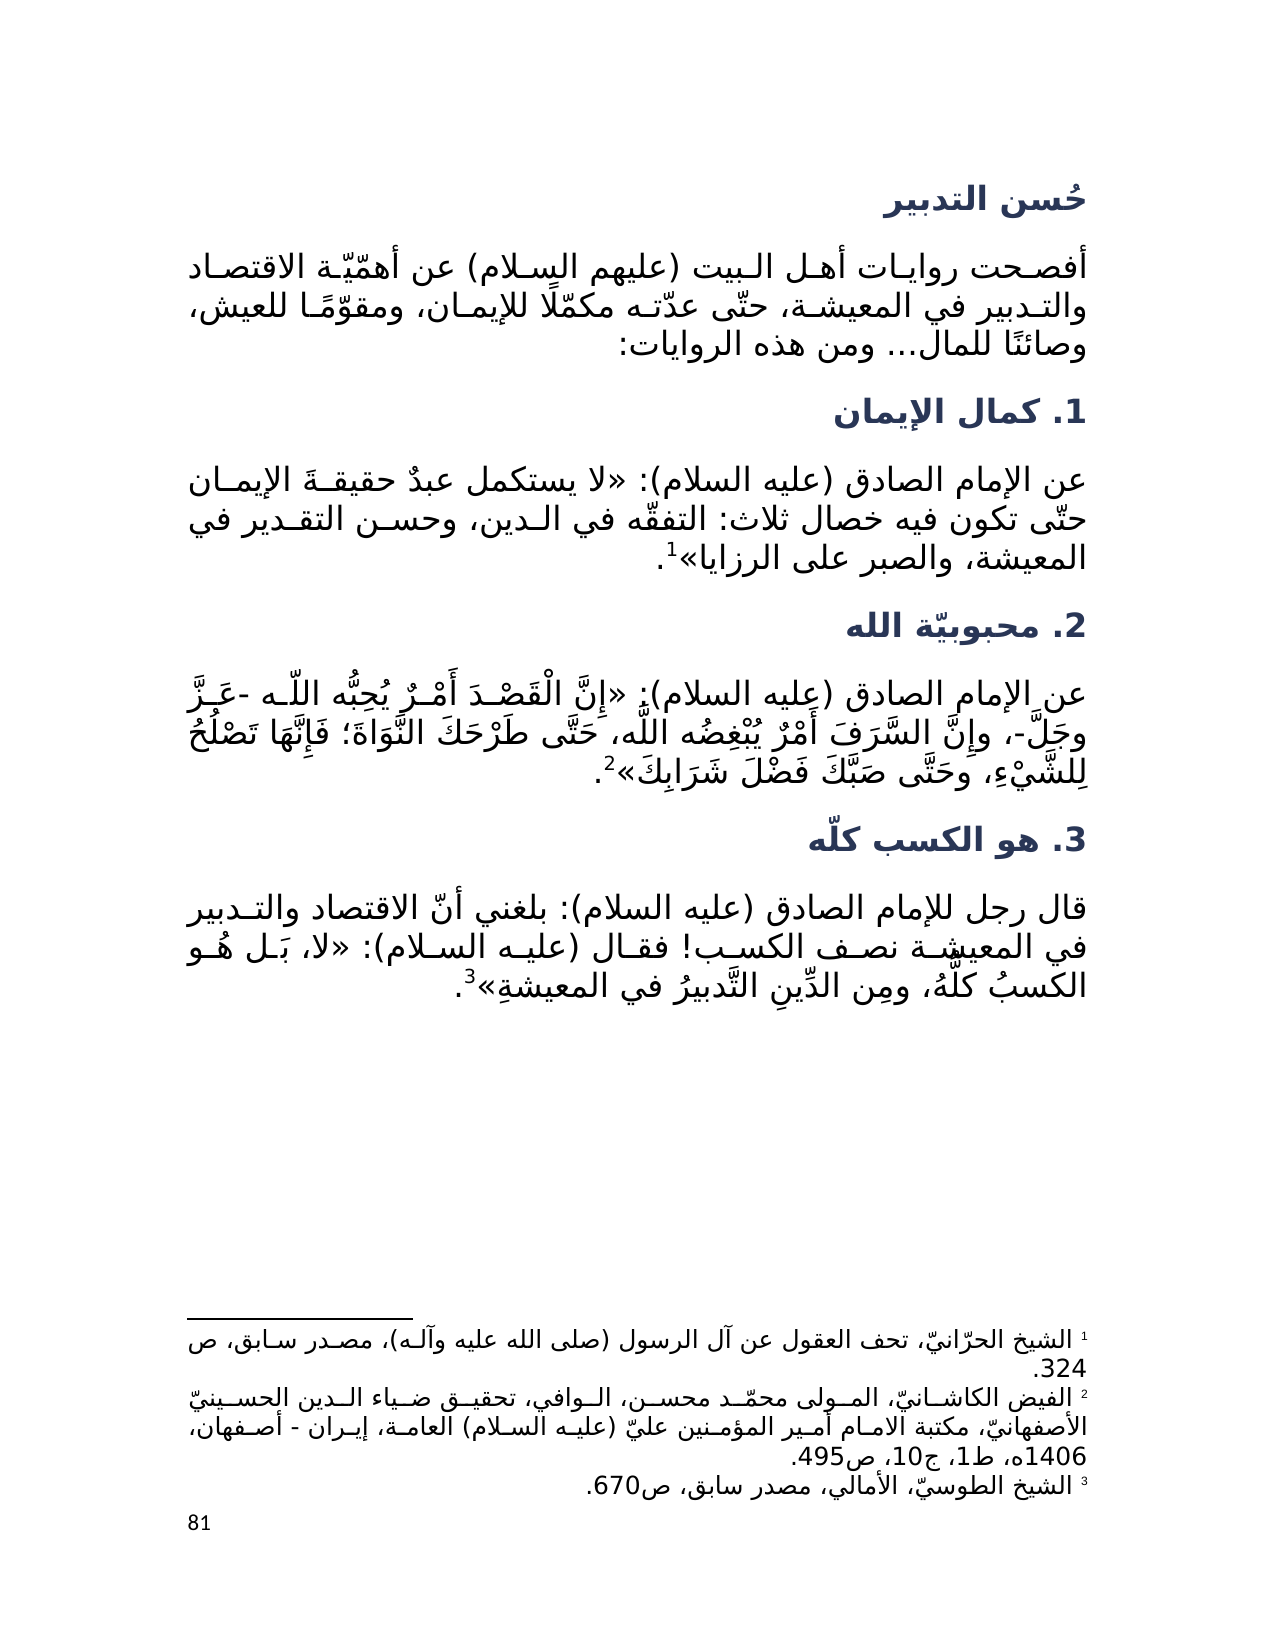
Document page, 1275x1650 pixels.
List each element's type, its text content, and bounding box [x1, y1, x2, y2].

text حُسن التدبير [187, 179, 1087, 218]
text 1. كمال الإيمان [187, 393, 1087, 432]
text 2. محبوبيّة الله [187, 607, 1087, 646]
text أفصحت روايات أهل البيت (عليهم السلام) عن أهمّيّة الاقتصاد والتدبير في المعيشة، حتّى عدّته مكمّلًا للإيمان، ومقوّمًا للعيش، وصائنًا للمال... ومن هذه الروايات: [187, 247, 1087, 364]
text قال رجل للإمام الصادق (عليه السلام): بلغني أنّ الاقتصاد والتدبير في المعيشة نصف الكسب! فقال (عليه السلام): «لا، بَل هُو الكسبُ كلُّهُ، ومِن الدِّينِ التَّدبيرُ في المعيشةِ». [187, 888, 1087, 1005]
text 3. هو الكسب كلّه [187, 820, 1087, 859]
text عن الإمام الصادق (عليه السلام): «لا يستكمل عبدٌ حقيقةَ الإيمان حتّى تكون فيه خصال ثلاث: التفقّه في الدين، وحسن التقدير في المعيشة، والصبر على الرزايا». [187, 461, 1087, 577]
text عن الإمام الصادق (عليه السلام): «إِنَّ الْقَصْدَ أَمْرٌ يُحِبُّه اللّه -عَزَّ وجَلَّ-، وإِنَّ السَّرَفَ أَمْرٌ يُبْغِضُه اللَّه، حَتَّى طَرْحَكَ النَّوَاةَ؛ فَإِنَّهَا تَصْلُحُ لِلشَّيْءِ، وحَتَّى صَبَّكَ فَضْلَ شَرَابِكَ». [187, 675, 1087, 791]
